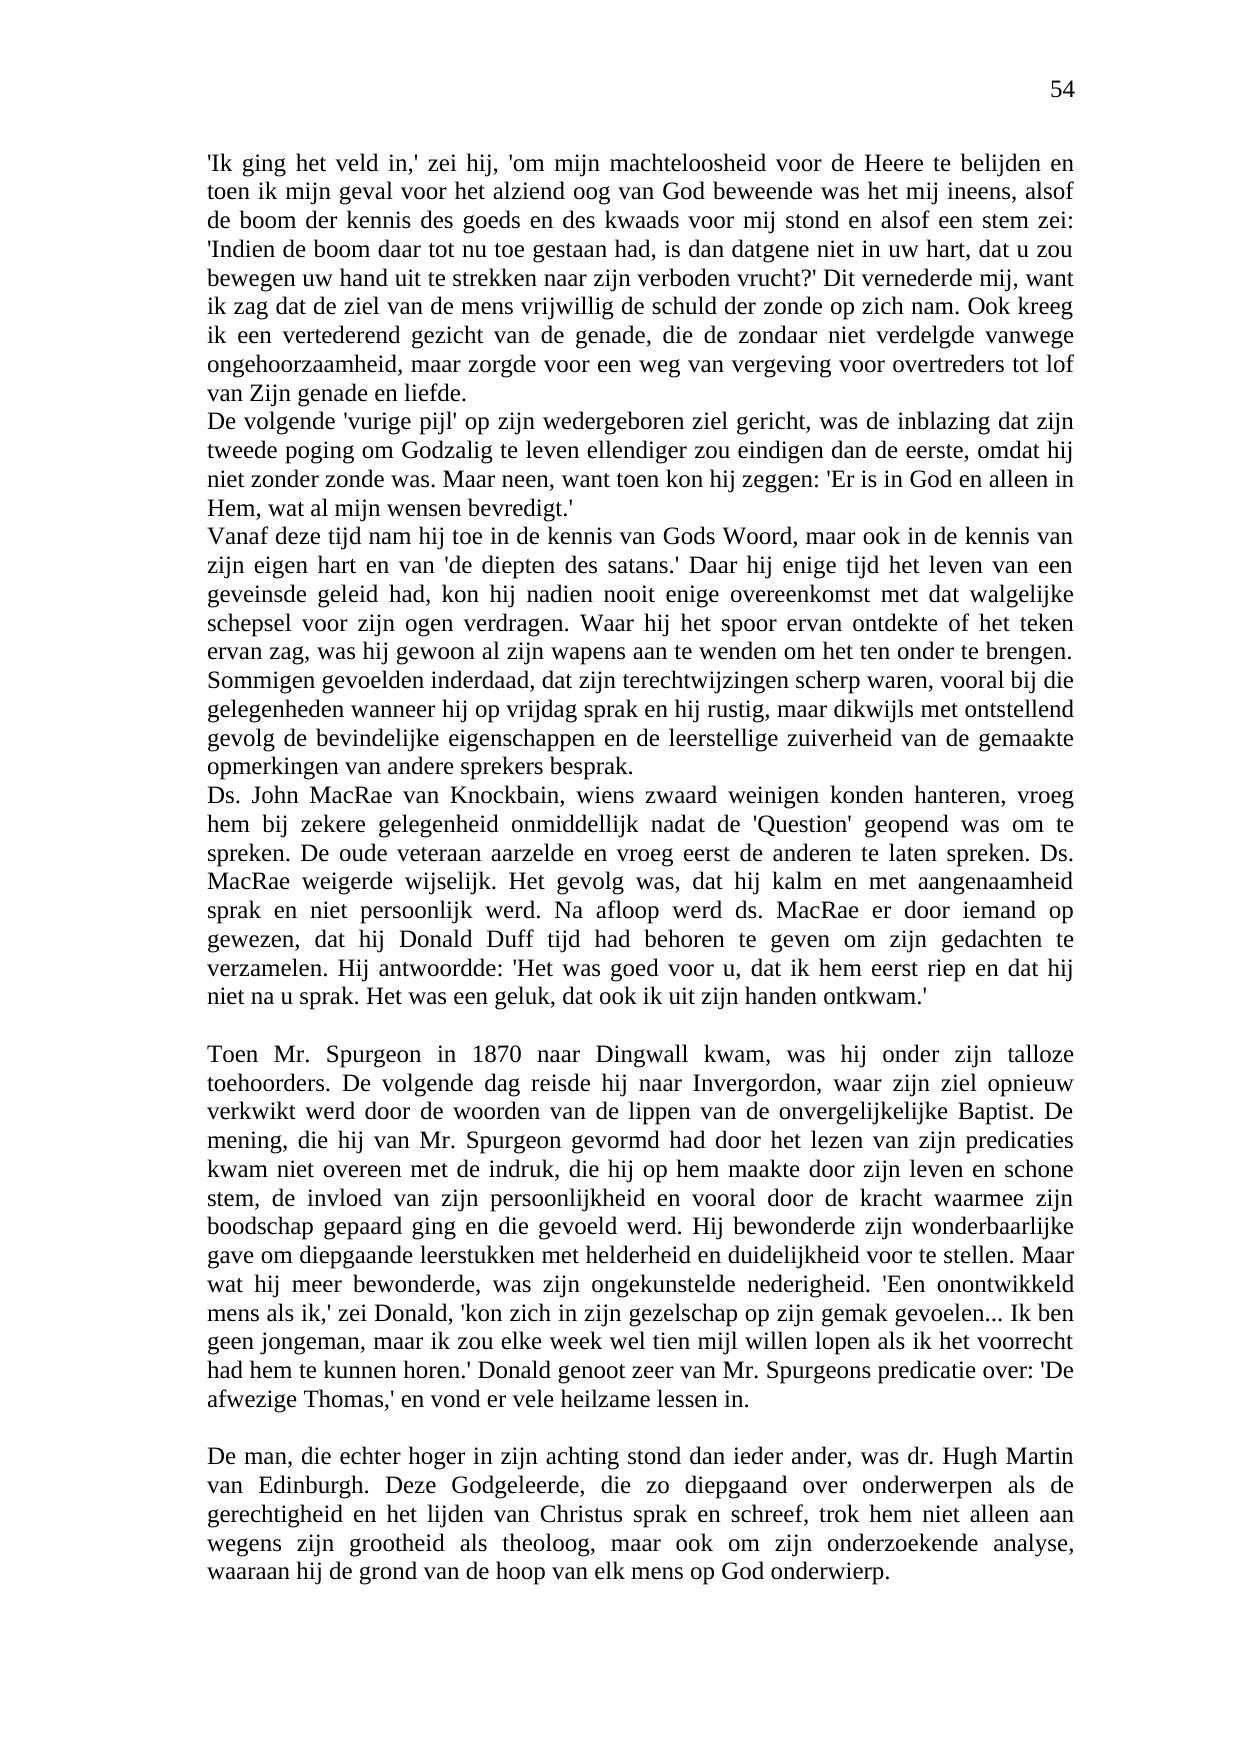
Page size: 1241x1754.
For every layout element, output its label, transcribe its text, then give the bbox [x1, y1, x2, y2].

text Vanaf deze tijd nam hij toe in de kennis van Gods Woord, maar ook in de kennis van zijn eigen hart en van 'de diepten des satans.' Daar hij enige tijd het leven van een geveinsde geleid had, kon hij nadien nooit enige overeenkomst met dat walgelijke schepsel voor zijn ogen verdragen. Waar hij het spoor ervan ontdekte of het teken ervan zag, was hij gewoon al zijn wapens aan te wenden om het ten onder te brengen. Sommigen gevoelden inderdaad, dat zijn terechtwijzingen scherp waren, vooral bij die gelegenheden wanneer hij op vrijdag sprak en hij rustig, maar dikwijls met ontstellend gevolg de bevindelijke eigenschappen en de leerstellige zuiverheid van de gemaakte opmerkingen van andere sprekers besprak. [207, 521, 1075, 780]
text Toen Mr. Spurgeon in 1870 naar Dingwall kwam, was hij onder zijn talloze toehoorders. De volgende dag reisde hij naar Invergordon, waar zijn ziel opnieuw verkwikt werd door de woorden van de lippen van de onvergelijkelijke Baptist. De mening, die hij van Mr. Spurgeon gevormd had door het lezen van zijn predicaties kwam niet overeen met de indruk, die hij op hem maakte door zijn leven en schone stem, de invloed van zijn persoonlijkheid en vooral door de kracht waarmee zijn boodschap gepaard ging en die gevoeld werd. Hij bewonderde zijn wonderbaarlijke gave om diepgaande leerstukken met helderheid en duidelijkheid voor te stellen. Maar wat hij meer bewonderde, was zijn ongekunstelde nederigheid. 'Een onontwikkeld mens als ik,' zei Donald, 'kon zich in zijn gezelschap op zijn gemak gevoelen... Ik ben geen jongeman, maar ik zou elke week wel tien mijl willen lopen als ik het voorrecht had hem te kunnen horen.' Donald genoot zeer van Mr. Spurgeons predicatie over: 'De afwezige Thomas,' en vond er vele heilzame lessen in. [207, 1039, 1075, 1413]
text Ds. John MacRae van Knockbain, wiens zwaard weinigen konden hanteren, vroeg hem bij zekere gelegenheid onmiddellijk nadat de 'Question' geopend was om te spreken. De oude veteraan aarzelde en vroeg eerst de anderen te laten spreken. Ds. MacRae weigerde wijselijk. Het gevolg was, dat hij kalm en met aangenaamheid sprak en niet persoonlijk werd. Na afloop werd ds. MacRae er door iemand op gewezen, dat hij Donald Duff tijd had behoren te geven om zijn gedachten te verzamelen. Hij antwoordde: 'Het was goed voor u, dat ik hem eerst riep en dat hij niet na u sprak. Het was een geluk, dat ook ik uit zijn handen ontkwam.' [207, 780, 1075, 1010]
text 'Ik ging het veld in,' zei hij, 'om mijn machteloosheid voor de Heere te belijden en toen ik mijn geval voor het alziend oog van God beweende was het mij ineens, alsof de boom der kennis des goeds en des kwaads voor mij stond en alsof een stem zei: 'Indien de boom daar tot nu toe gestaan had, is dan datgene niet in uw hart, dat u zou bewegen uw hand uit te strekken naar zijn verboden vrucht?' Dit vernederde mij, want ik zag dat de ziel van de mens vrijwillig de schuld der zonde op zich nam. Ook kreeg ik een vertederend gezicht van de genade, die de zondaar niet verdelgde vanwege ongehoorzaamheid, maar zorgde voor een weg van vergeving voor overtreders tot lof van Zijn genade en liefde. [207, 148, 1075, 406]
text De man, die echter hoger in zijn achting stond dan ieder ander, was dr. Hugh Martin van Edinburgh. Deze Godgeleerde, die zo diepgaand over onderwerpen als de gerechtigheid en het lijden van Christus sprak en schreef, trok hem niet alleen aan wegens zijn grootheid als theoloog, maar ook om zijn onderzoekende analyse, waaraan hij de grond van de hoop van elk mens op God onderwierp. [207, 1441, 1075, 1585]
text De volgende 'vurige pijl' op zijn wedergeboren ziel gericht, was de inblazing dat zijn tweede poging om Godzalig te leven ellendiger zou eindigen dan de eerste, omdat hij niet zonder zonde was. Maar neen, want toen kon hij zeggen: 'Er is in God en alleen in Hem, wat al mijn wensen bevredigt.' [207, 406, 1075, 521]
